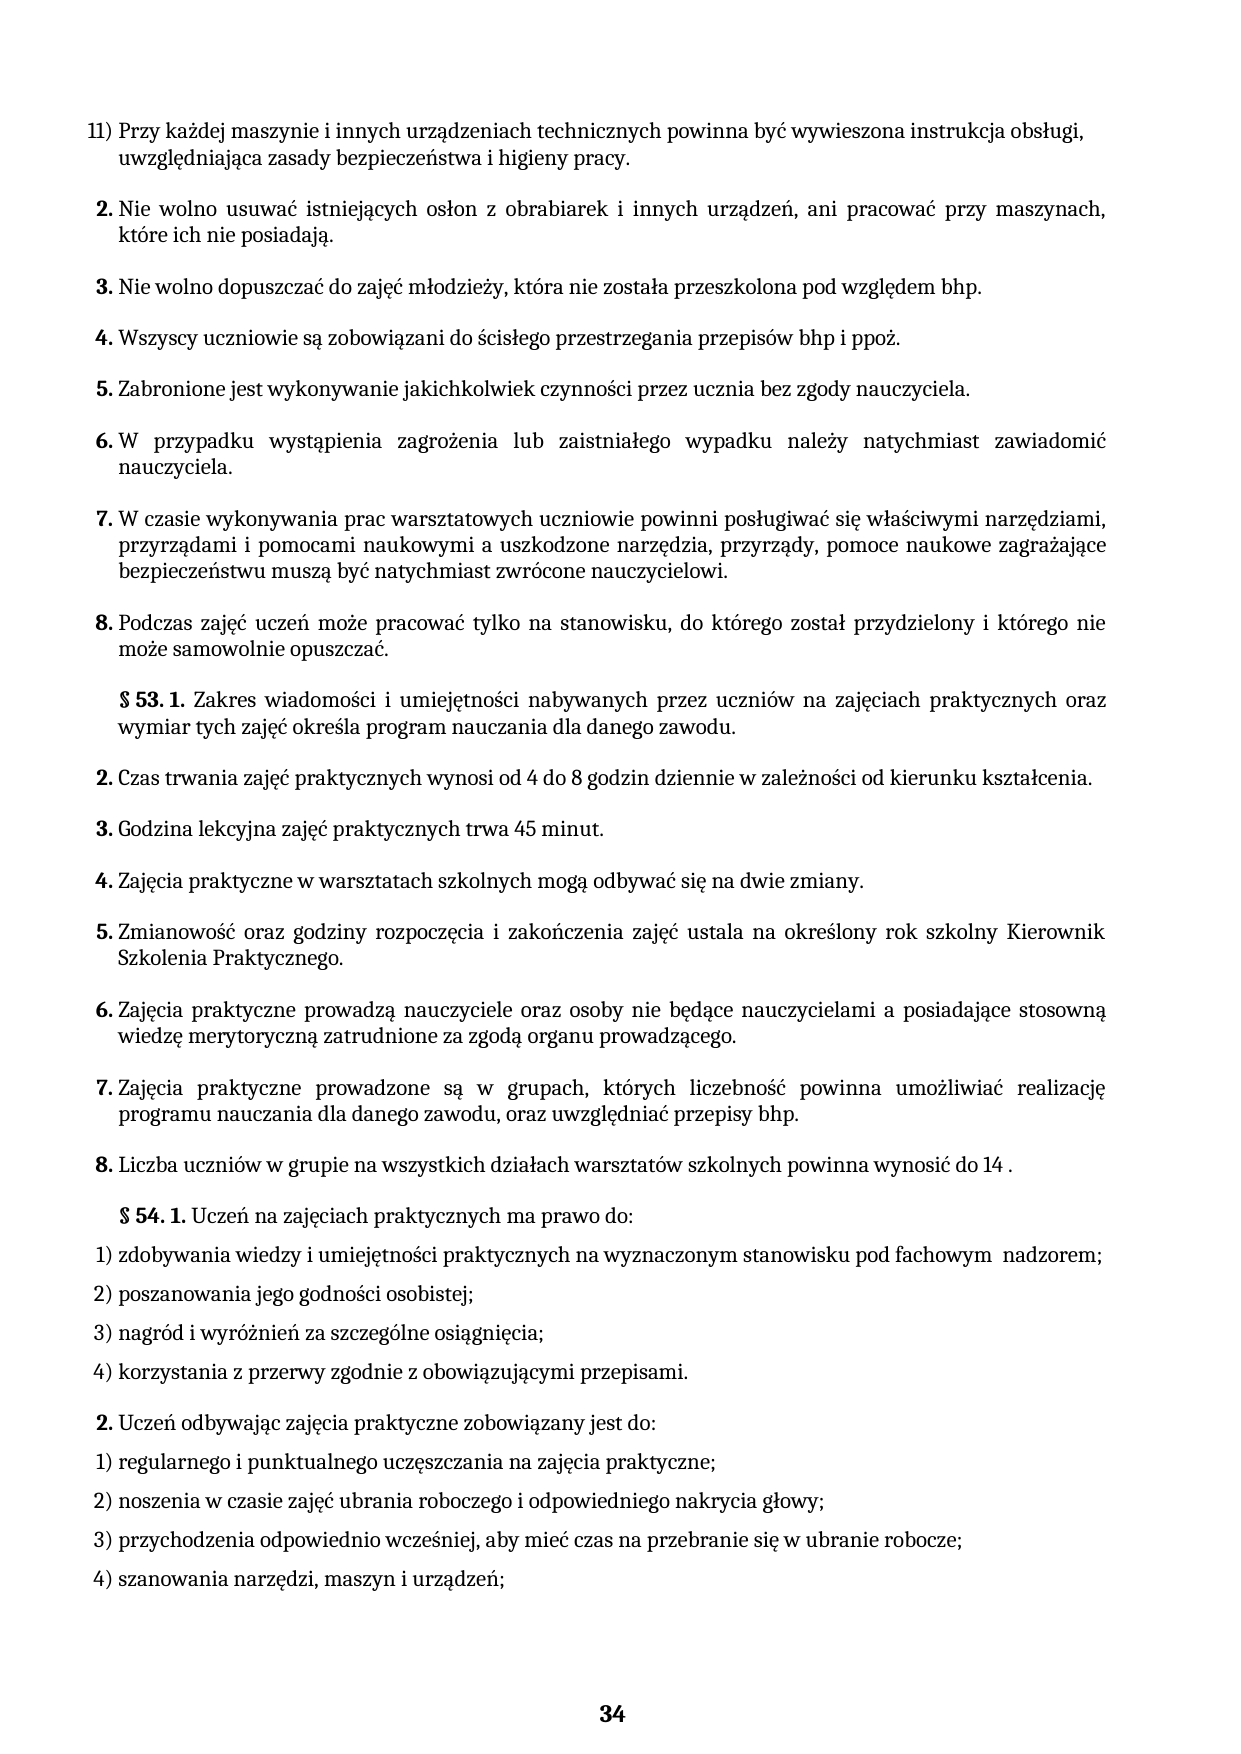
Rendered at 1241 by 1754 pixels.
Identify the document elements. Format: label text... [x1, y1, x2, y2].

list Wszyscy uczniowie są zobowiązani do ścisłego przestrzegania przepisów bhp i ppoż. [118, 325, 1107, 351]
list Uczeń odbywając zajęcia praktyczne zobowiązany jest do: [118, 1410, 1107, 1436]
list Podczas zajęć uczeń może pracować tylko na stanowisku, do którego został przydzielony i którego nie może samowolnie opuszczać. [118, 609, 1107, 662]
list Nie wolno usuwać istniejących osłon z obrabiarek i innych urządzeń, ani pracować przy maszynach, które ich nie posiadają. [118, 196, 1107, 248]
text zdobywania wiedzy i umiejętności praktycznych na wyznaczonym stanowisku pod fachowym nadzorem; [118, 1242, 1107, 1268]
list 1. Zakres wiadomości i umiejętności nabywanych przez uczniów na zajęciach praktycznych oraz wymiar tych zajęć określa program nauczania dla danego zawodu. [118, 687, 1107, 740]
list Zmianowość oraz godziny rozpoczęcia i zakończenia zajęć ustala na określony rok szkolny Kierownik Szkolenia Praktycznego. [118, 919, 1107, 972]
list Zajęcia praktyczne w warsztatach szkolnych mogą odbywać się na dwie zmiany. [118, 867, 1107, 894]
list Godzina lekcyjna zajęć praktycznych trwa 45 minut. [118, 816, 1107, 842]
text Przy każdej maszynie i innych urządzeniach technicznych powinna być wywieszona instrukcja obsługi, uwzględniająca zasady bezpieczeństwa i higieny pracy. [118, 118, 1107, 171]
text nagród i wyróżnień za szczególne osiągnięcia; [118, 1320, 1107, 1346]
list Zajęcia praktyczne prowadzą nauczyciele oraz osoby nie będące nauczycielami a posiadające stosowną wiedzę merytoryczną zatrudnione za zgodą organu prowadzącego. [118, 997, 1107, 1049]
list Nie wolno dopuszczać do zajęć młodzieży, która nie została przeszkolona pod względem bhp. [118, 273, 1107, 300]
text poszanowania jego godności osobistej; [118, 1281, 1107, 1307]
text korzystania z przerwy zgodnie z obowiązującymi przepisami. [118, 1359, 1107, 1385]
text przychodzenia odpowiednio wcześniej, aby mieć czas na przebranie się w ubranie robocze; [118, 1527, 1107, 1553]
list Czas trwania zajęć praktycznych wynosi od 4 do 8 godzin dziennie w zależności od kierunku kształcenia. [118, 765, 1107, 791]
list Liczba uczniów w grupie na wszystkich działach warsztatów szkolnych powinna wynosić do 14 . [118, 1152, 1107, 1178]
text szanowania narzędzi, maszyn i urządzeń; [118, 1566, 1107, 1592]
list W czasie wykonywania prac warsztatowych uczniowie powinni posługiwać się właściwymi narzędziami, przyrządami i pomocami naukowymi a uszkodzone narzędzia, przyrządy, pomoce naukowe zagrażające bezpieczeństwu muszą być natychmiast zwrócone nauczycielowi. [118, 505, 1107, 584]
list Zabronione jest wykonywanie jakichkolwiek czynności przez ucznia bez zgody nauczyciela. [118, 376, 1107, 403]
text regularnego i punktualnego uczęszczania na zajęcia praktyczne; [118, 1449, 1107, 1475]
list 1. Uczeń na zajęciach praktycznych ma prawo do: [118, 1203, 1107, 1230]
list Zajęcia praktyczne prowadzone są w grupach, których liczebność powinna umożliwiać realizację programu nauczania dla danego zawodu, oraz uwzględniać przepisy bhp. [118, 1074, 1107, 1127]
list W przypadku wystąpienia zagrożenia lub zaistniałego wypadku należy natychmiast zawiadomić nauczyciela. [118, 428, 1107, 480]
text noszenia w czasie zajęć ubrania roboczego i odpowiedniego nakrycia głowy; [118, 1488, 1107, 1514]
